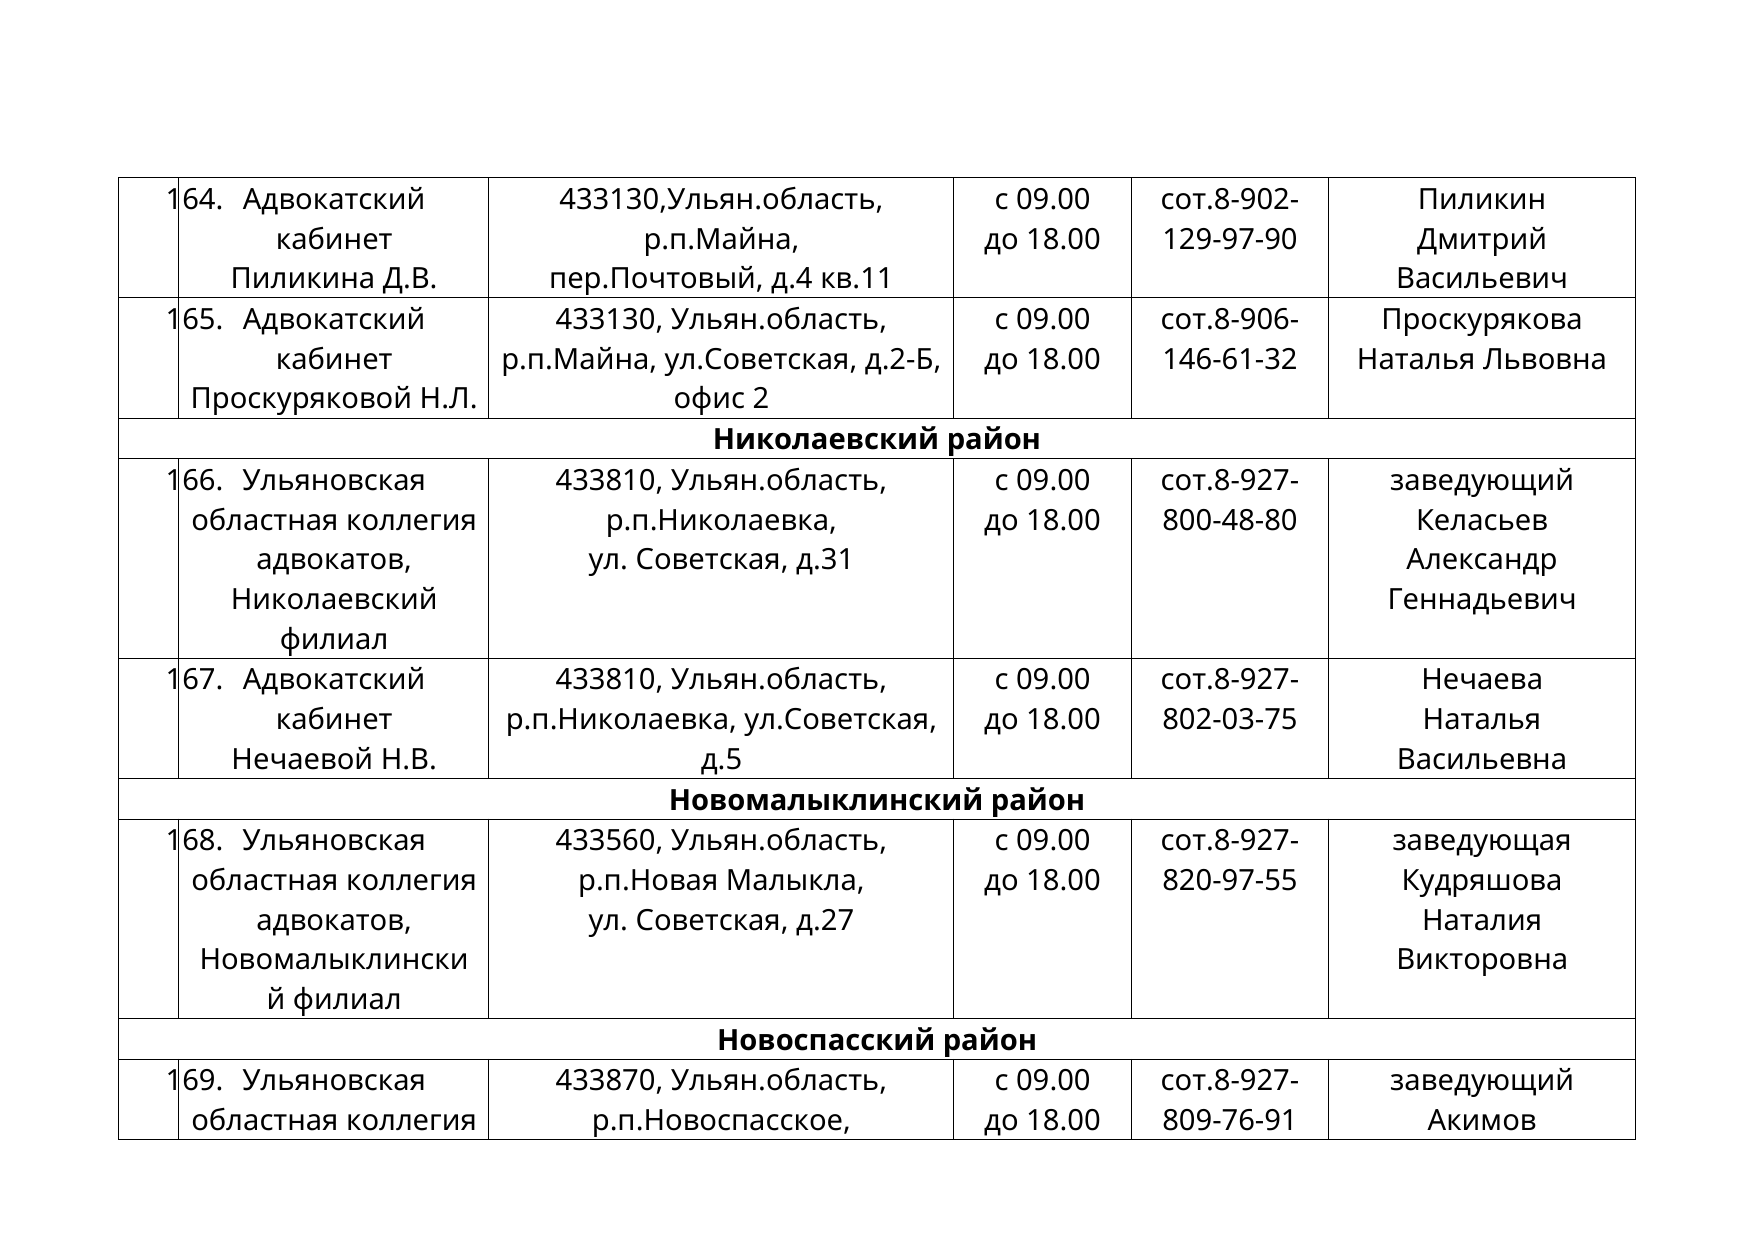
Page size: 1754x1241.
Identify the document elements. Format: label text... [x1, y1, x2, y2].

table_cell с 09.00 до 18.00 [954, 1060, 1131, 1139]
table_cell 433810, Ульян.область, р.п.Николаевка, ул. Советская, д.31 [489, 459, 953, 658]
table_cell [119, 298, 178, 417]
table_cell [119, 178, 178, 297]
table_cell Новоспасский район [119, 1019, 1635, 1059]
table_cell 433560, Ульян.область, р.п.Новая Малыкла, ул. Советская, д.27 [489, 820, 953, 1018]
table_cell [119, 459, 178, 658]
table_cell с 09.00 до 18.00 [954, 659, 1131, 778]
table_cell сот.8-927-820-97-55 [1132, 820, 1328, 1018]
table_cell 433810, Ульян.область, р.п.Николаевка, ул.Советская, д.5 [489, 659, 953, 778]
table_cell Нечаева Наталья Васильевна [1329, 659, 1635, 778]
table_cell [119, 820, 178, 1018]
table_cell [489, 1060, 953, 1139]
table_cell сот.8-906-146-61-32 [1132, 298, 1328, 417]
table_cell с 09.00 до 18.00 [954, 298, 1131, 417]
table_cell Адвокатский кабинет Проскуряковой Н.Л. [179, 298, 488, 417]
table_cell Адвокатский кабинет Нечаевой Н.В. [179, 659, 488, 778]
table_cell 433130,Ульян.область, р.п.Майна, пер.Почтовый, д.4 кв.11 [489, 178, 953, 297]
table_cell Пиликин Дмитрий Васильевич [1329, 178, 1635, 297]
table_cell Ульяновская областная коллегия адвокатов, Новомалыклинский филиал [179, 820, 488, 1018]
table_cell Проскурякова Наталья Львовна [1329, 298, 1635, 417]
table_cell заведующий Келасьев Александр Геннадьевич [1329, 459, 1635, 658]
table_cell 433130, Ульян.область, р.п.Майна, ул.Советская, д.2-Б, офис 2 [489, 298, 953, 417]
table_cell сот.8-927-809-76-91 [1132, 1060, 1328, 1139]
table_cell [119, 1060, 178, 1139]
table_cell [1329, 1060, 1635, 1139]
table_cell сот.8-927-800-48-80 [1132, 459, 1328, 658]
table_cell с 09.00 до 18.00 [954, 459, 1131, 658]
table_cell Новомалыклинский район [119, 779, 1635, 818]
table_cell сот.8-902-129-97-90 [1132, 178, 1328, 297]
table_cell Николаевский район [119, 419, 1635, 458]
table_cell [179, 1060, 488, 1139]
table_cell сот.8-927-802-03-75 [1132, 659, 1328, 778]
table_cell с 09.00 до 18.00 [954, 820, 1131, 1018]
table_cell Адвокатский кабинет Пиликина Д.В. [179, 178, 488, 297]
table_cell Ульяновская областная коллегия адвокатов, Николаевский филиал [179, 459, 488, 658]
table_cell заведующая Кудряшова Наталия Викторовна [1329, 820, 1635, 1018]
table_cell [119, 659, 178, 778]
table_cell с 09.00 до 18.00 [954, 178, 1131, 297]
